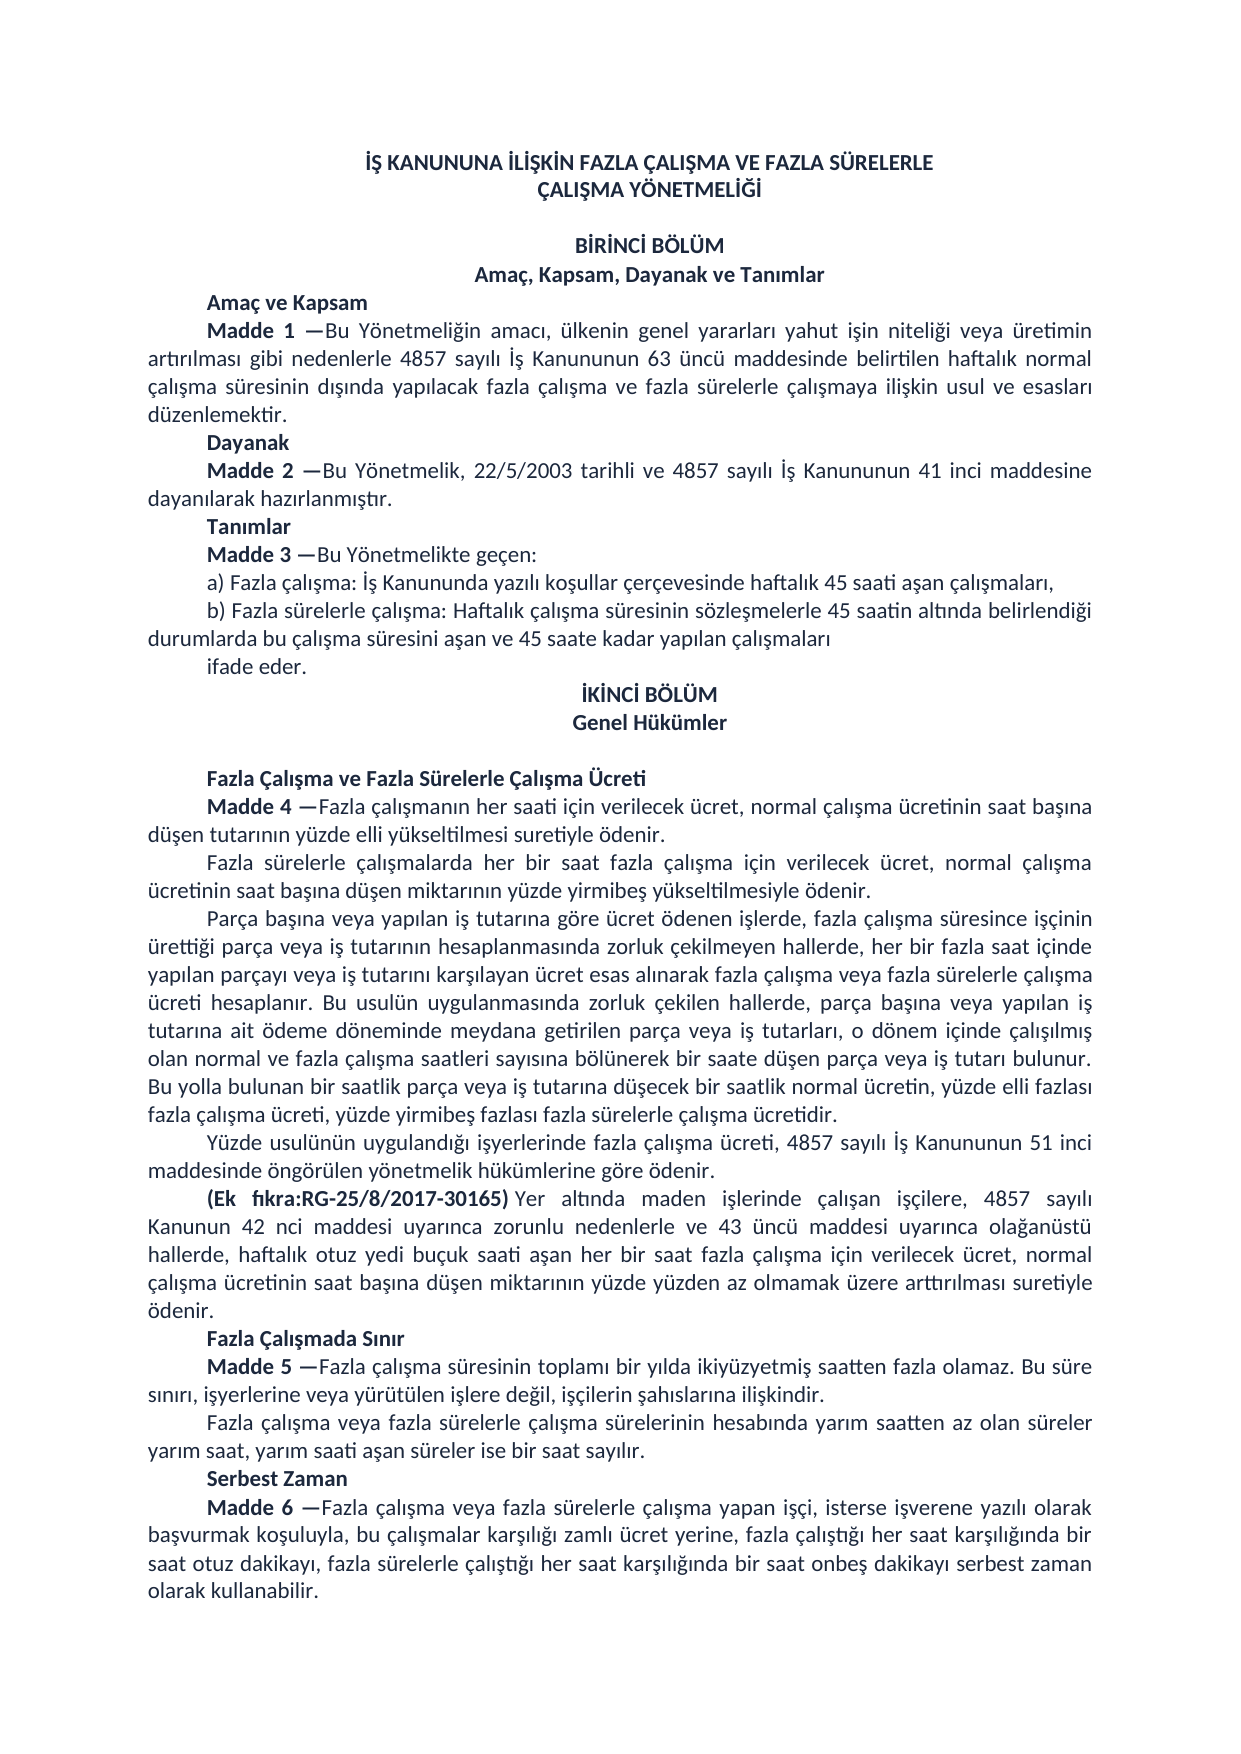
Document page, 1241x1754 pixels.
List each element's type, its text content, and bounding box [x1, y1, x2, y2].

text İKİNCİ BÖLÜM [148, 680, 1093, 708]
text ÇALIŞMA YÖNETMELİĞİ [148, 176, 1093, 204]
text Madde 1 —Bu Yönetmeliğin amacı, ülkenin genel yararları yahut işin niteliği veya üretimin artırılması gibi nedenlerle 4857 sayılı İş Kanununun 63 üncü maddesinde belirtilen haftalık normal çalışma süresinin dışında yapılacak fazla çalışma ve fazla sürelerle çalışmaya ilişkin usul ve esasları düzenlemektir. [148, 316, 1093, 428]
text Madde 4 —Fazla çalışmanın her saati için verilecek ücret, normal çalışma ücretinin saat başına düşen tutarının yüzde elli yükseltilmesi suretiyle ödenir. [148, 792, 1093, 848]
text Serbest Zaman [148, 1464, 1093, 1493]
text Genel Hükümler [148, 708, 1093, 736]
text Fazla çalışma veya fazla sürelerle çalışma sürelerinin hesabında yarım saatten az olan süreler yarım saat, yarım saati aşan süreler ise bir saat sayılır. [148, 1408, 1093, 1464]
text Fazla Çalışma ve Fazla Sürelerle Çalışma Ücreti [148, 764, 1093, 792]
text Madde 2 —Bu Yönetmelik, 22/5/2003 tarihli ve 4857 sayılı İş Kanununun 41 inci maddesine dayanılarak hazırlanmıştır. [148, 456, 1093, 512]
text b) Fazla sürelerle çalışma: Haftalık çalışma süresinin sözleşmelerle 45 saatin altında belirlendiği durumlarda bu çalışma süresini aşan ve 45 saate kadar yapılan çalışmaları [148, 596, 1093, 652]
text Fazla sürelerle çalışmalarda her bir saat fazla çalışma için verilecek ücret, normal çalışma ücretinin saat başına düşen miktarının yüzde yirmibeş yükseltilmesiyle ödenir. [148, 848, 1093, 904]
text Parça başına veya yapılan iş tutarına göre ücret ödenen işlerde, fazla çalışma süresince işçinin ürettiği parça veya iş tutarının hesaplanmasında zorluk çekilmeyen hallerde, her bir fazla saat içinde yapılan parçayı veya iş tutarını karşılayan ücret esas alınarak fazla çalışma veya fazla sürelerle çalışma ücreti hesaplanır. Bu usulün uygulanmasında zorluk çekilen hallerde, parça başına veya yapılan iş tutarına ait ödeme döneminde meydana getirilen parça veya iş tutarları, o dönem içinde çalışılmış olan normal ve fazla çalışma saatleri sayısına bölünerek bir saate düşen parça veya iş tutarı bulunur. Bu yolla bulunan bir saatlik parça veya iş tutarına düşecek bir saatlik normal ücretin, yüzde elli fazlası fazla çalışma ücreti, yüzde yirmibeş fazlası fazla sürelerle çalışma ücretidir. [148, 904, 1093, 1128]
text Amaç ve Kapsam [148, 288, 1093, 316]
text Amaç, Kapsam, Dayanak ve Tanımlar [148, 260, 1093, 288]
text a) Fazla çalışma: İş Kanununda yazılı koşullar çerçevesinde haftalık 45 saati aşan çalışmaları, [148, 568, 1093, 596]
text Madde 5 —Fazla çalışma süresinin toplamı bir yılda ikiyüzyetmiş saatten fazla olamaz. Bu süre sınırı, işyerlerine veya yürütülen işlere değil, işçilerin şahıslarına ilişkindir. [148, 1352, 1093, 1408]
text ifade eder. [148, 652, 1093, 680]
text İŞ KANUNUNA İLİŞKİN FAZLA ÇALIŞMA VE FAZLA SÜRELERLE [148, 148, 1093, 176]
text BİRİNCİ BÖLÜM [148, 232, 1093, 260]
text Yüzde usulünün uygulandığı işyerlerinde fazla çalışma ücreti, 4857 sayılı İş Kanununun 51 inci maddesinde öngörülen yönetmelik hükümlerine göre ödenir. [148, 1128, 1093, 1184]
text Fazla Çalışmada Sınır [148, 1324, 1093, 1352]
text (Ek fıkra:RG-25/8/2017-30165) Yer altında maden işlerinde çalışan işçilere, 4857 sayılı Kanunun 42 nci maddesi uyarınca zorunlu nedenlerle ve 43 üncü maddesi uyarınca olağanüstü hallerde, haftalık otuz yedi buçuk saati aşan her bir saat fazla çalışma için verilecek ücret, normal çalışma ücretinin saat başına düşen miktarının yüzde yüzden az olmamak üzere arttırılması suretiyle ödenir. [148, 1184, 1093, 1324]
text Tanımlar [148, 512, 1093, 540]
text Dayanak [148, 428, 1093, 456]
text Madde 6 —Fazla çalışma veya fazla sürelerle çalışma yapan işçi, isterse işverene yazılı olarak başvurmak koşuluyla, bu çalışmalar karşılığı zamlı ücret yerine, fazla çalıştığı her saat karşılığında bir saat otuz dakikayı, fazla sürelerle çalıştığı her saat karşılığında bir saat onbeş dakikayı serbest zaman olarak kullanabilir. [148, 1493, 1093, 1605]
text Madde 3 —Bu Yönetmelikte geçen: [148, 540, 1093, 568]
